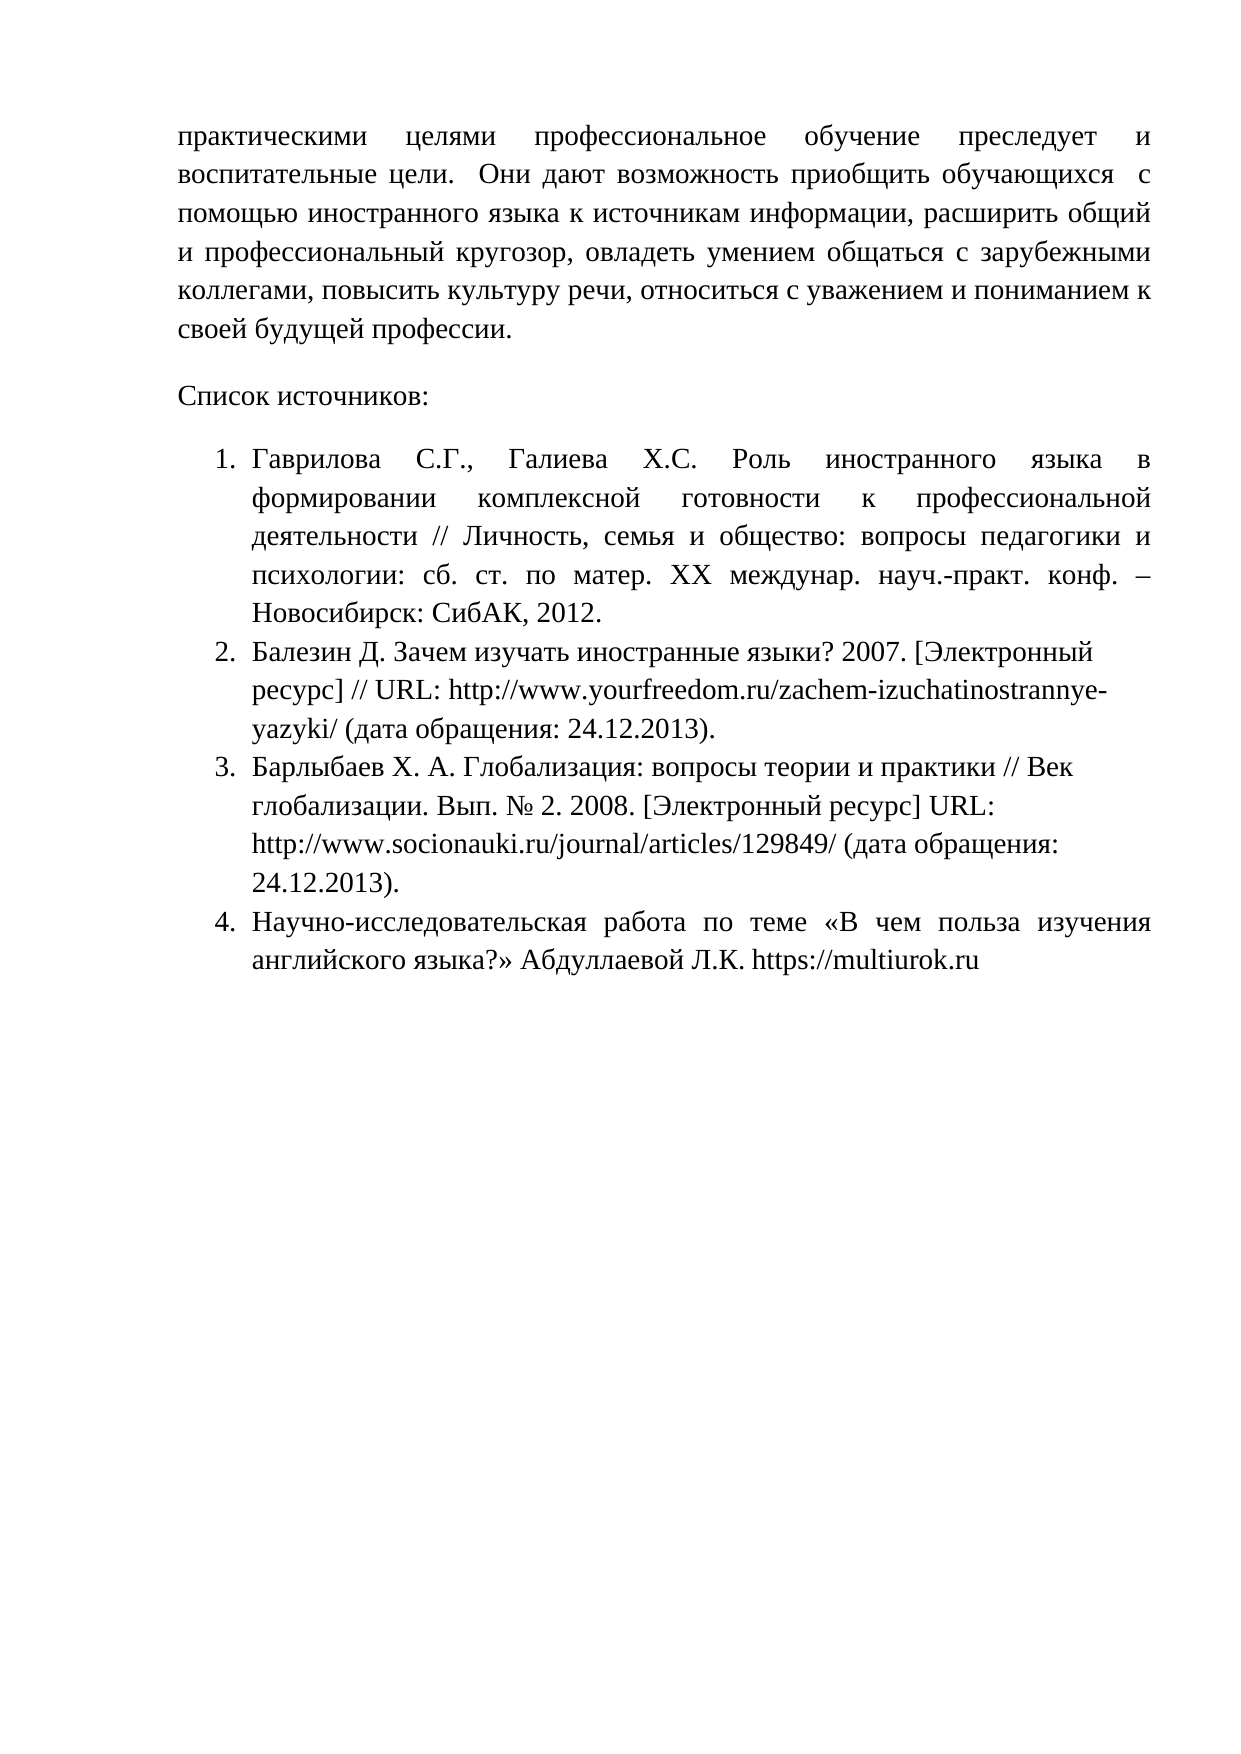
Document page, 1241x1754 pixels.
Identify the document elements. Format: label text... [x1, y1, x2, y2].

list Балезин Д. Зачем изучать иностранные языки? 2007. [Электронный ресурс] // URL: http://www.yourfreedom.ru/zachem-izuchatinostrannye-yazyki/ (дата обращения: 24.12.2013). [214, 634, 1152, 744]
list Научно-исследовательская работа по теме «В чем польза изучения английского языка?» Абдуллаевой Л.К. https://multiurok.ru [214, 904, 1152, 976]
text Список источников: [177, 378, 1152, 412]
list Гаврилова С.Г., Галиева Х.С. Роль иностранного языка в формировании комплексной готовности к профессиональной деятельности // Личность, семья и общество: вопросы педагогики и психологии: сб. ст. по матер. XX междунар. науч.-практ. конф. – Новосибирск: СибАК, 2012. [214, 441, 1152, 629]
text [177, 118, 1152, 344]
list Барлыбаев Х. А. Глобализация: вопросы теории и практики // Век глобализации. Вып. № 2. 2008. [Электронный ресурс] URL: http://www.socionauki.ru/journal/articles/129849/ (дата обращения: 24.12.2013). [214, 749, 1152, 899]
